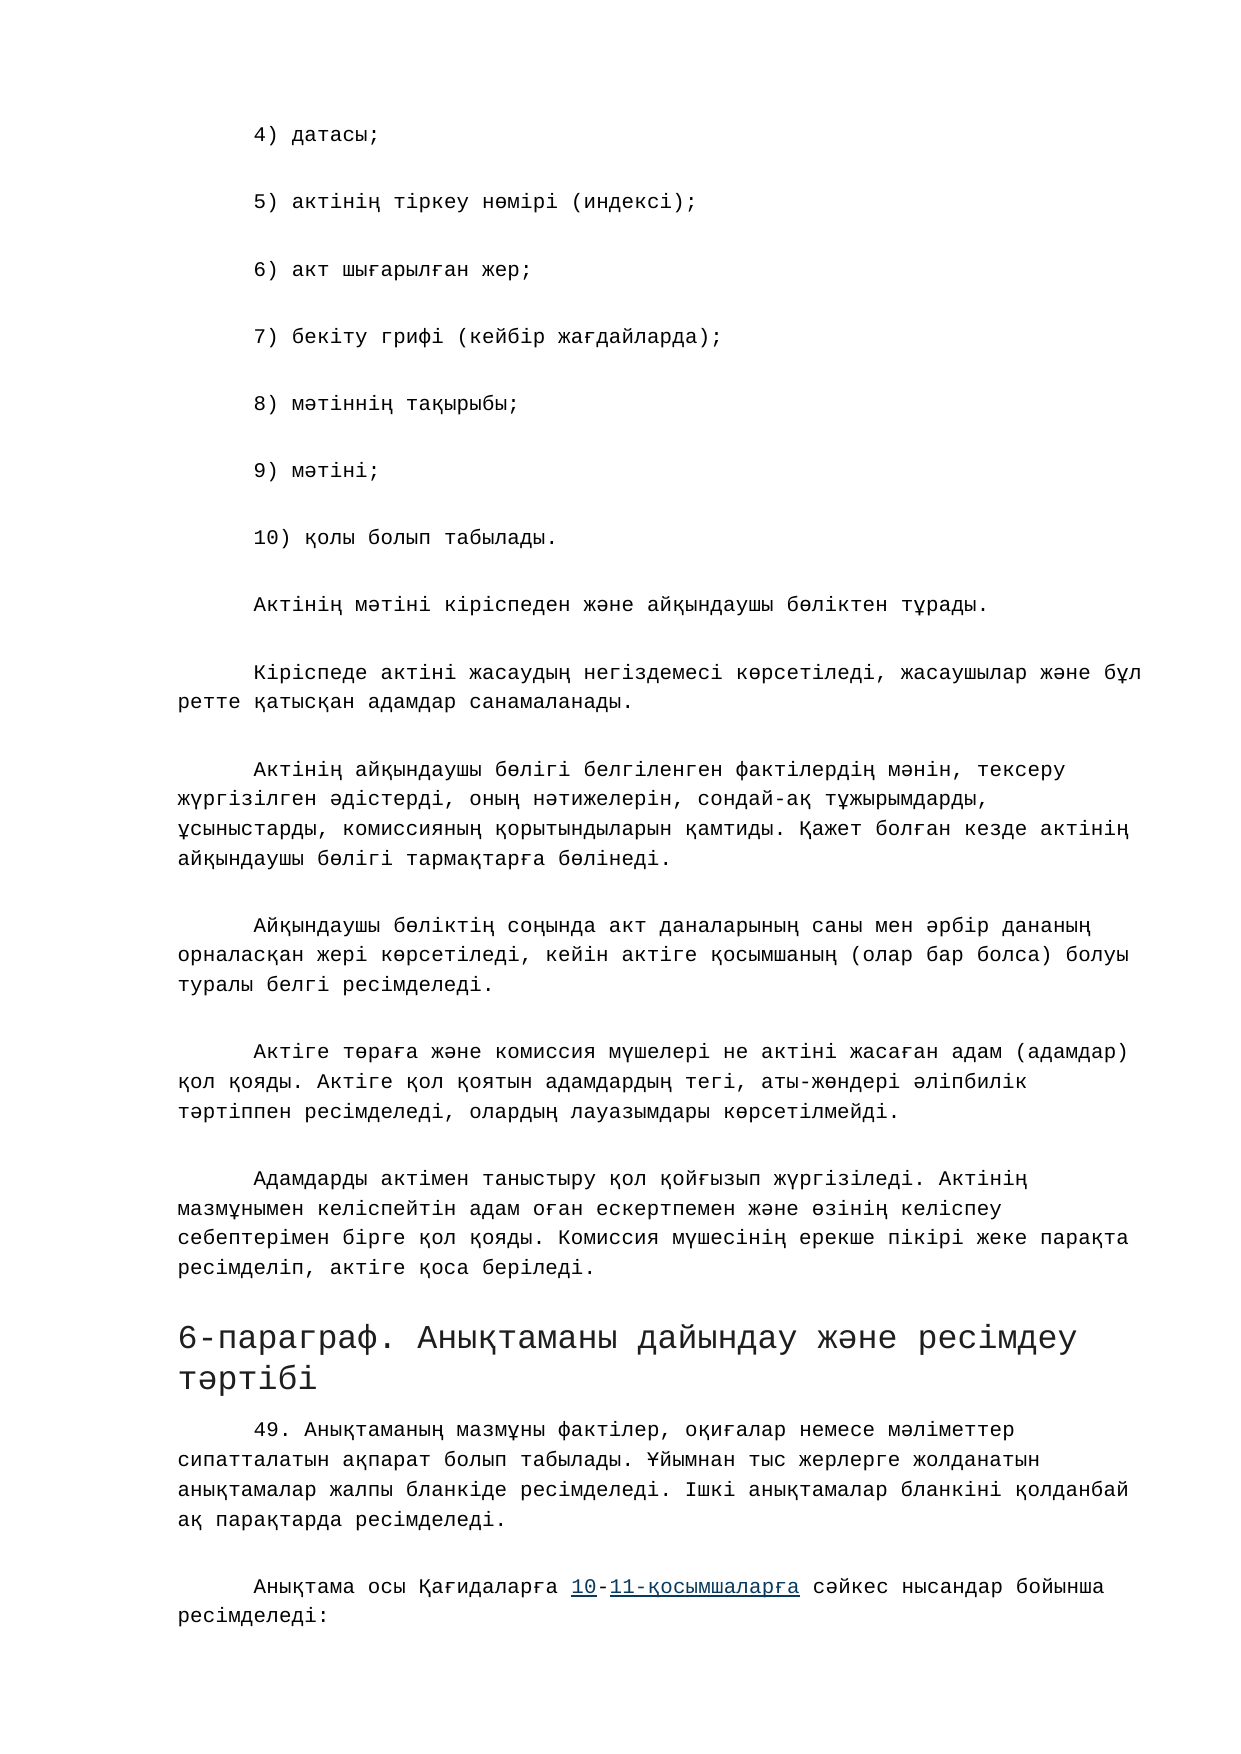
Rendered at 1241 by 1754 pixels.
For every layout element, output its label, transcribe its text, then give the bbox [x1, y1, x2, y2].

text 7) бекіту грифі (кейбір жағдайларда); [177, 320, 1152, 349]
text 10) қолы болып табылады. [177, 521, 1152, 551]
text Адамдарды актімен таныстыру қол қойғызып жүргізіледі. Актінің мазмұнымен келіспейтін адам оған ескертпемен және өзінің келіспеу себептерімен бірге қол қояды. Комиссия мүшесінің ерекше пікірі жеке парақта ресімделіп, актіге қоса беріледі. [177, 1162, 1152, 1281]
text Кіріспеде актіні жасаудың негіздемесі көрсетіледі, жасаушылар және бұл ретте қатысқан адамдар санамаланады. [177, 656, 1152, 715]
text 6) акт шығарылған жер; [177, 252, 1152, 282]
text 6-параграф. Анықтаманы дайындау және ресімдеу тәртібі [177, 1318, 1152, 1399]
text 4) датасы; [177, 118, 1152, 148]
text Айқындаушы бөліктің соңында акт даналарының саны мен әрбір дананың орналасқан жері көрсетіледі, кейін актіге қосымшаның (олар бар болса) болуы туралы белгі ресімделеді. [177, 909, 1152, 998]
text Анықтама осы Қағидаларға 10-11-қосымшаларға сәйкес нысандар бойынша ресімделеді: [177, 1570, 1152, 1629]
text 9) мәтіні; [177, 454, 1152, 484]
text 49. Анықтаманың мазмұны фактілер, оқиғалар немесе мәліметтер сипатталатын ақпарат болып табылады. Ұйымнан тыс жерлерге жолданатын анықтамалар жалпы бланкіде ресімделеді. Ішкі анықтамалар бланкіні қолданбай ақ парақтарда ресімделеді. [177, 1413, 1152, 1532]
text Актіге төраға және комиссия мүшелері не актіні жасаған адам (адамдар) қол қояды. Актіге қол қоятын адамдардың тегі, аты-жөндері әліпбилік тәртіппен ресімделеді, олардың лауазымдары көрсетілмейді. [177, 1035, 1152, 1124]
text 8) мәтіннің тақырыбы; [177, 387, 1152, 417]
text Актінің айқындаушы бөлігі белгіленген фактілердің мәнін, тексеру жүргізілген әдістерді, оның нәтижелерін, сондай-ақ тұжырымдарды, ұсыныстарды, комиссияның қорытындыларын қамтиды. Қажет болған кезде актінің айқындаушы бөлігі тармақтарға бөлінеді. [177, 752, 1152, 871]
text Актінің мәтіні кіріспеден және айқындаушы бөліктен тұрады. [177, 588, 1152, 618]
text 5) актінің тіркеу нөмірі (индексі); [177, 185, 1152, 215]
